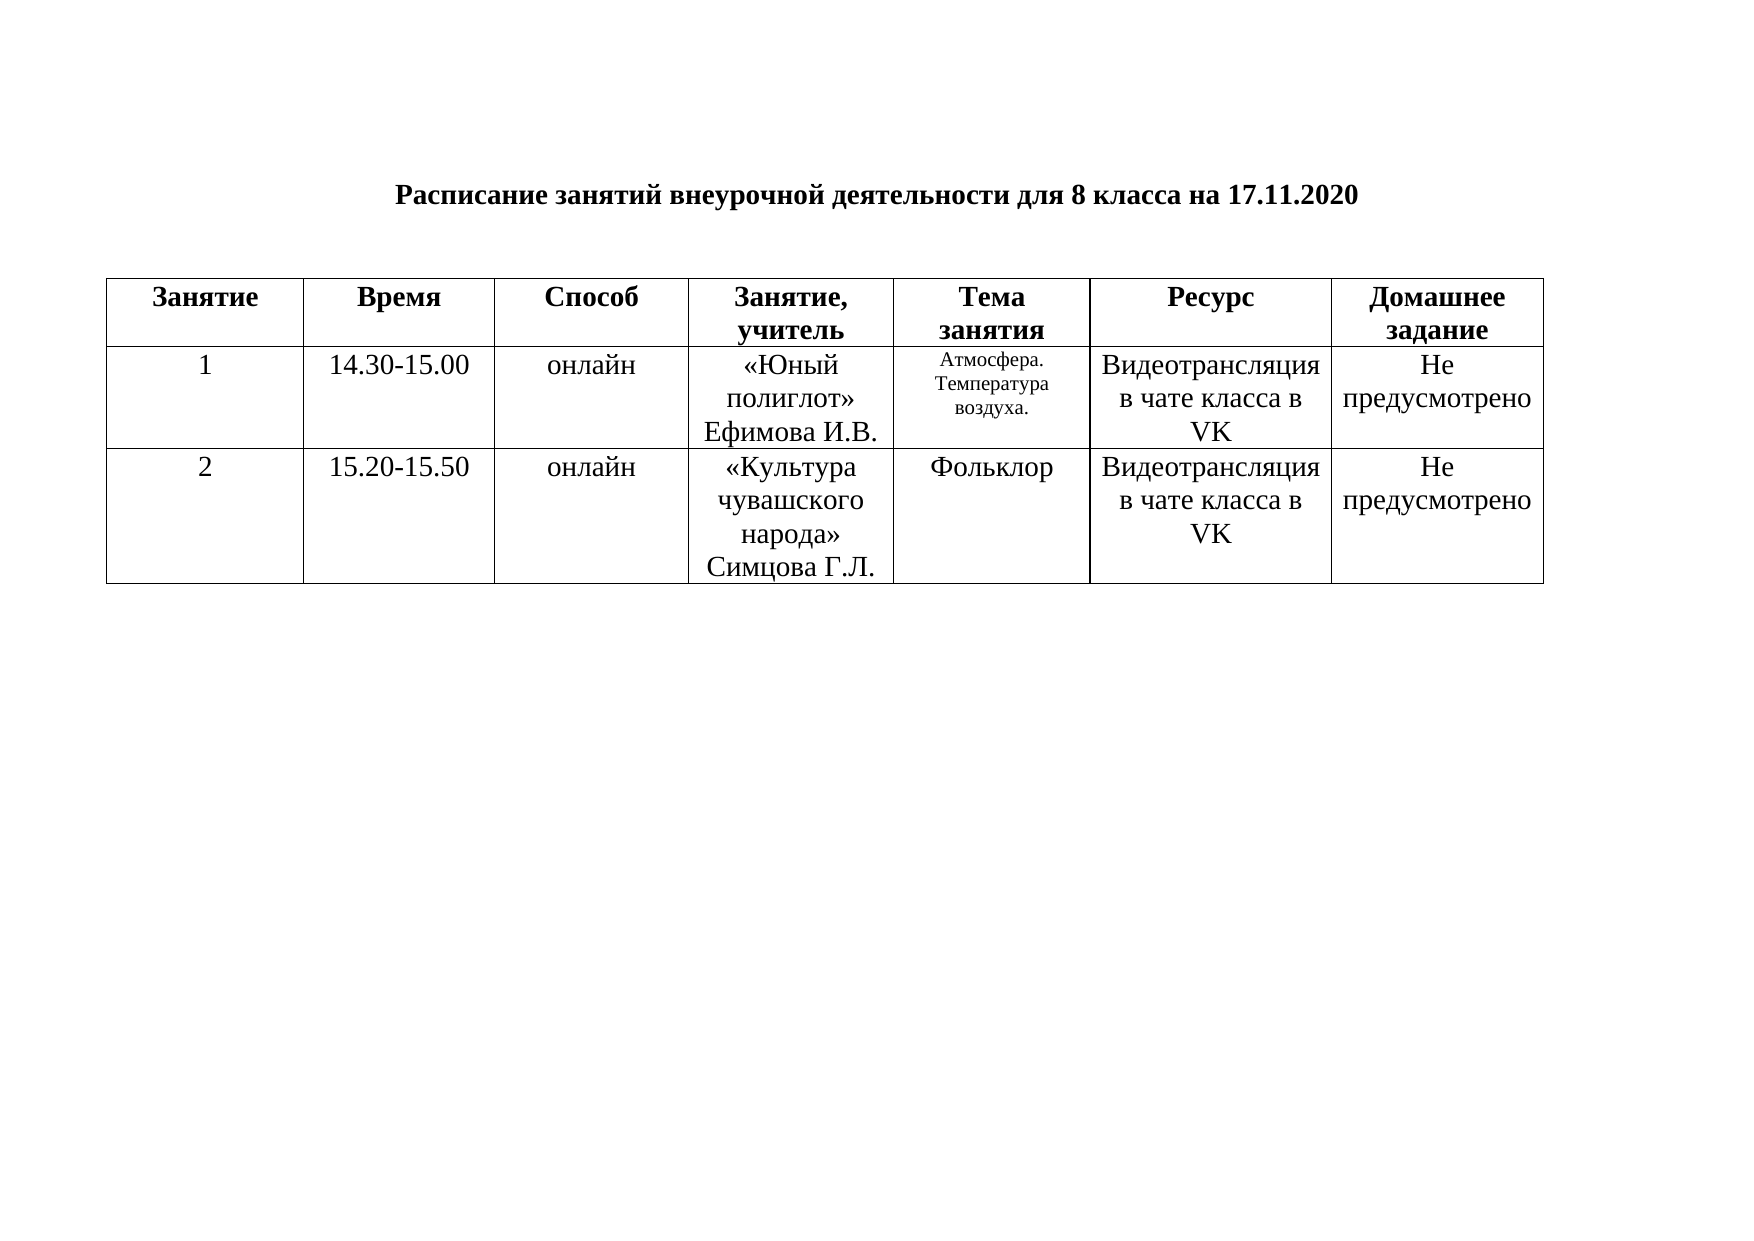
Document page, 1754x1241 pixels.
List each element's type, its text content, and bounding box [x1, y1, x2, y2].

table_cell Не предусмотрено [1332, 347, 1543, 448]
table_header Тема занятия [894, 279, 1089, 346]
table_header Занятие, учитель [689, 279, 893, 346]
table_cell «Юный полиглот» Ефимова И.В. [689, 347, 893, 448]
table_header Время [304, 279, 494, 346]
table_header Занятие [107, 279, 303, 346]
table_cell Фольклор [894, 449, 1089, 583]
table_header Способ [495, 279, 688, 346]
table_cell Не предусмотрено [1332, 449, 1543, 583]
table_cell Видеотрансляция в чате класса в VK [1091, 449, 1331, 583]
table_cell Атмосфера. Температура воздуха. [894, 347, 1089, 448]
table_header Домашнее задание [1332, 279, 1543, 346]
text Расписание занятий внеурочной деятельности для 8 класса на 17.11.2020 [118, 177, 1636, 211]
table_cell 1 [107, 347, 303, 448]
table_cell 15.20-15.50 [304, 449, 494, 583]
table_cell 2 [107, 449, 303, 583]
table_cell «Культура чувашского народа» Симцова Г.Л. [689, 449, 893, 583]
table_cell 14.30-15.00 [304, 347, 494, 448]
table_cell онлайн [495, 347, 688, 448]
table_cell онлайн [495, 449, 688, 583]
table_cell Видеотрансляция в чате класса в VK [1091, 347, 1331, 448]
table_header Ресурс [1091, 279, 1331, 346]
